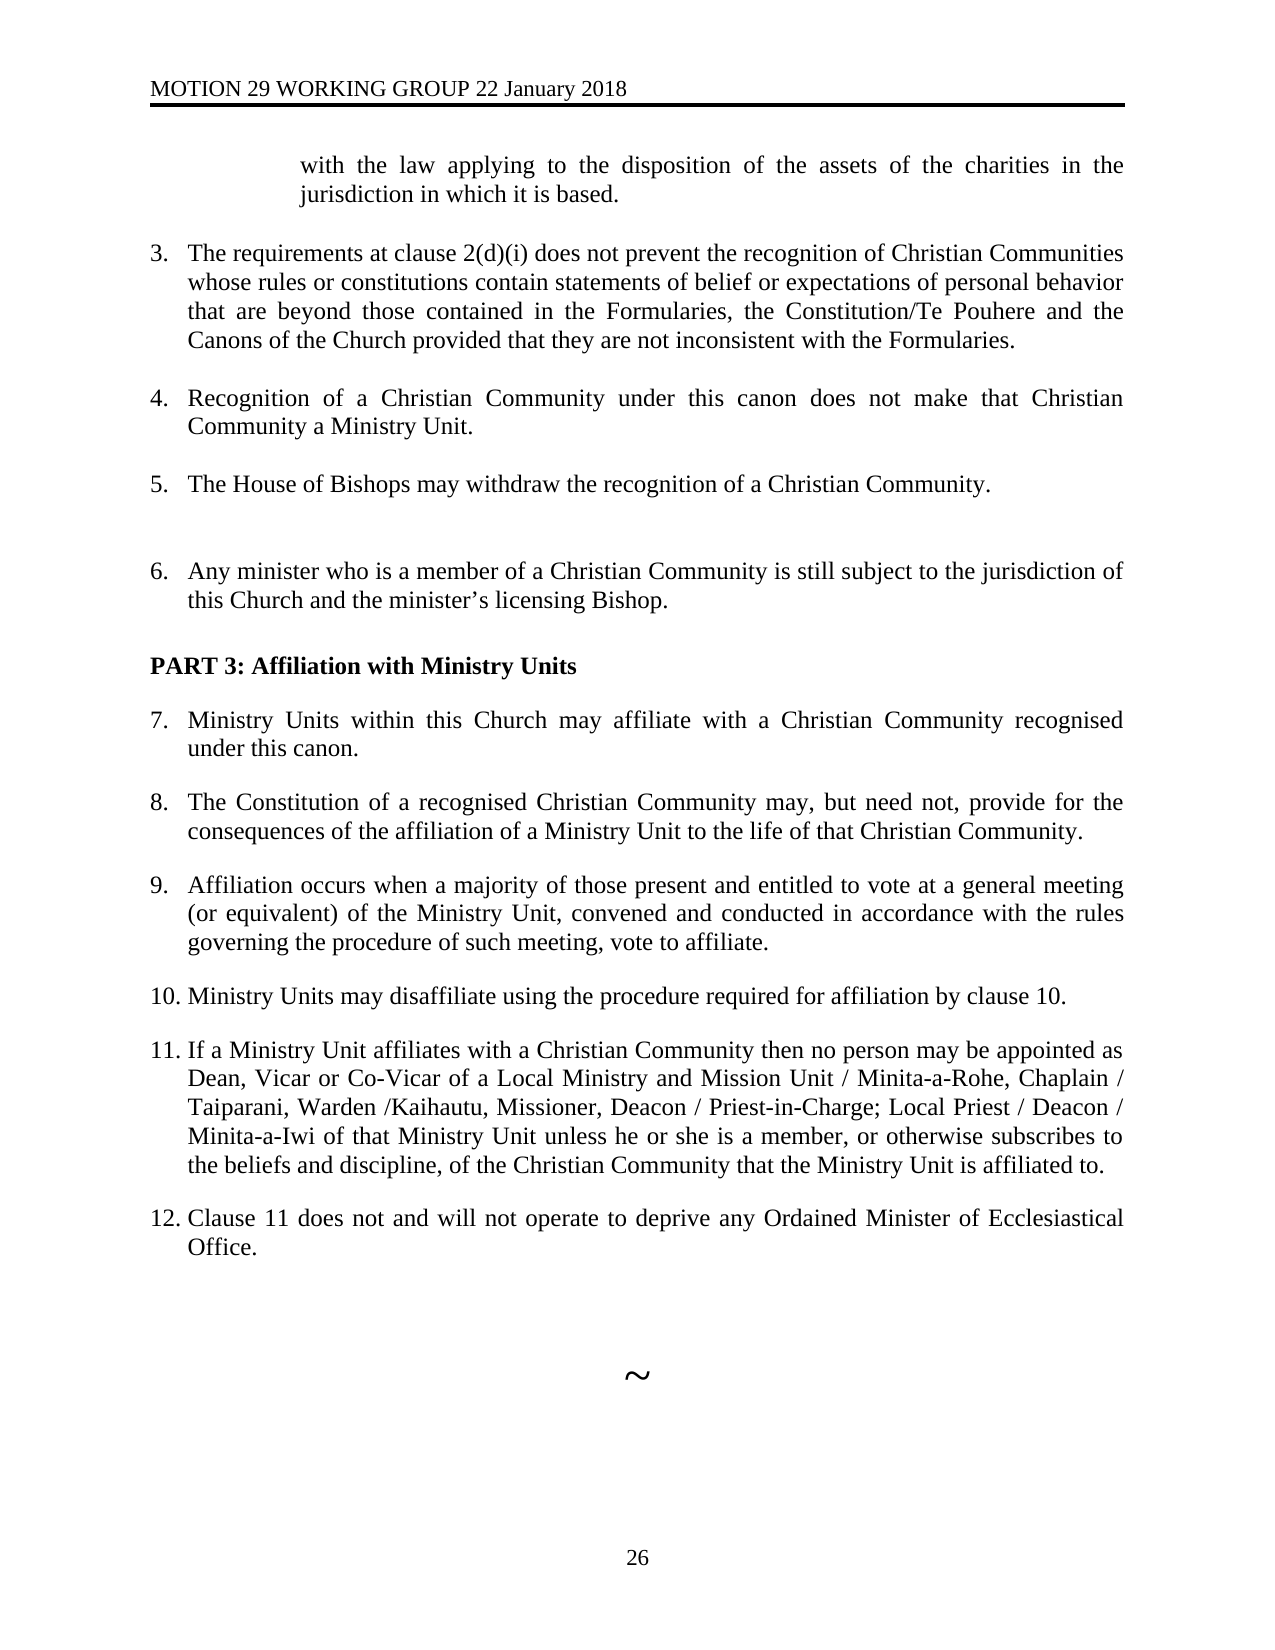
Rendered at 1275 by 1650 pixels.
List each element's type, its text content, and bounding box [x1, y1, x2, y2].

list 3. The requirements at clause 2(d)(i) does not prevent the recognition of Christian Communities whose rules or constitutions contain statements of belief or expectations of personal behavior that are beyond those contained in the Formularies, the Constitution/Te Pouhere and the Canons of the Church provided that they are not inconsistent with the Formularies. [150, 238, 1125, 353]
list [262, 150, 1125, 207]
list Affiliation occurs when a majority of those present and entitled to vote at a general meeting (or equivalent) of the Ministry Unit, convened and conducted in accordance with the rules governing the procedure of such meeting, vote to affiliate. [150, 870, 1125, 956]
list If a Ministry Unit affiliates with a Christian Community then no person may be appointed as Dean, Vicar or Co-Vicar of a Local Ministry and Mission Unit / Minita-a-Rohe, Chaplain / Taiparani, Warden /Kaihautu, Missioner, Deacon / Priest-in-Charge; Local Priest / Deacon / Minita-a-Iwi of that Ministry Unit unless he or she is a member, or otherwise subscribes to the beliefs and discipline, of the Christian Community that the Ministry Unit is affiliated to. [150, 1035, 1125, 1178]
text ~ [150, 1346, 1125, 1404]
text PART 3: Affiliation with Ministry Units [150, 651, 1125, 680]
list Any minister who is a member of a Christian Community is still subject to the jurisdiction of this Church and the minister’s licensing Bishop. [150, 556, 1125, 613]
list Ministry Units may disaffiliate using the procedure required for affiliation by clause 10. [150, 981, 1125, 1010]
text 4. Recognition of a Christian Community under this canon does not make that Christian Community a Ministry Unit. [150, 383, 1125, 440]
list Ministry Units within this Church may affiliate with a Christian Community recognised under this canon. [150, 705, 1125, 762]
list Clause 11 does not and will not operate to deprive any Ordained Minister of Ecclesiastical Office. [150, 1203, 1125, 1261]
list The House of Bishops may withdraw the recognition of a Christian Community. [150, 469, 1125, 498]
list The Constitution of a recognised Christian Community may, but need not, provide for the consequences of the affiliation of a Ministry Unit to the life of that Christian Community. [150, 787, 1125, 845]
